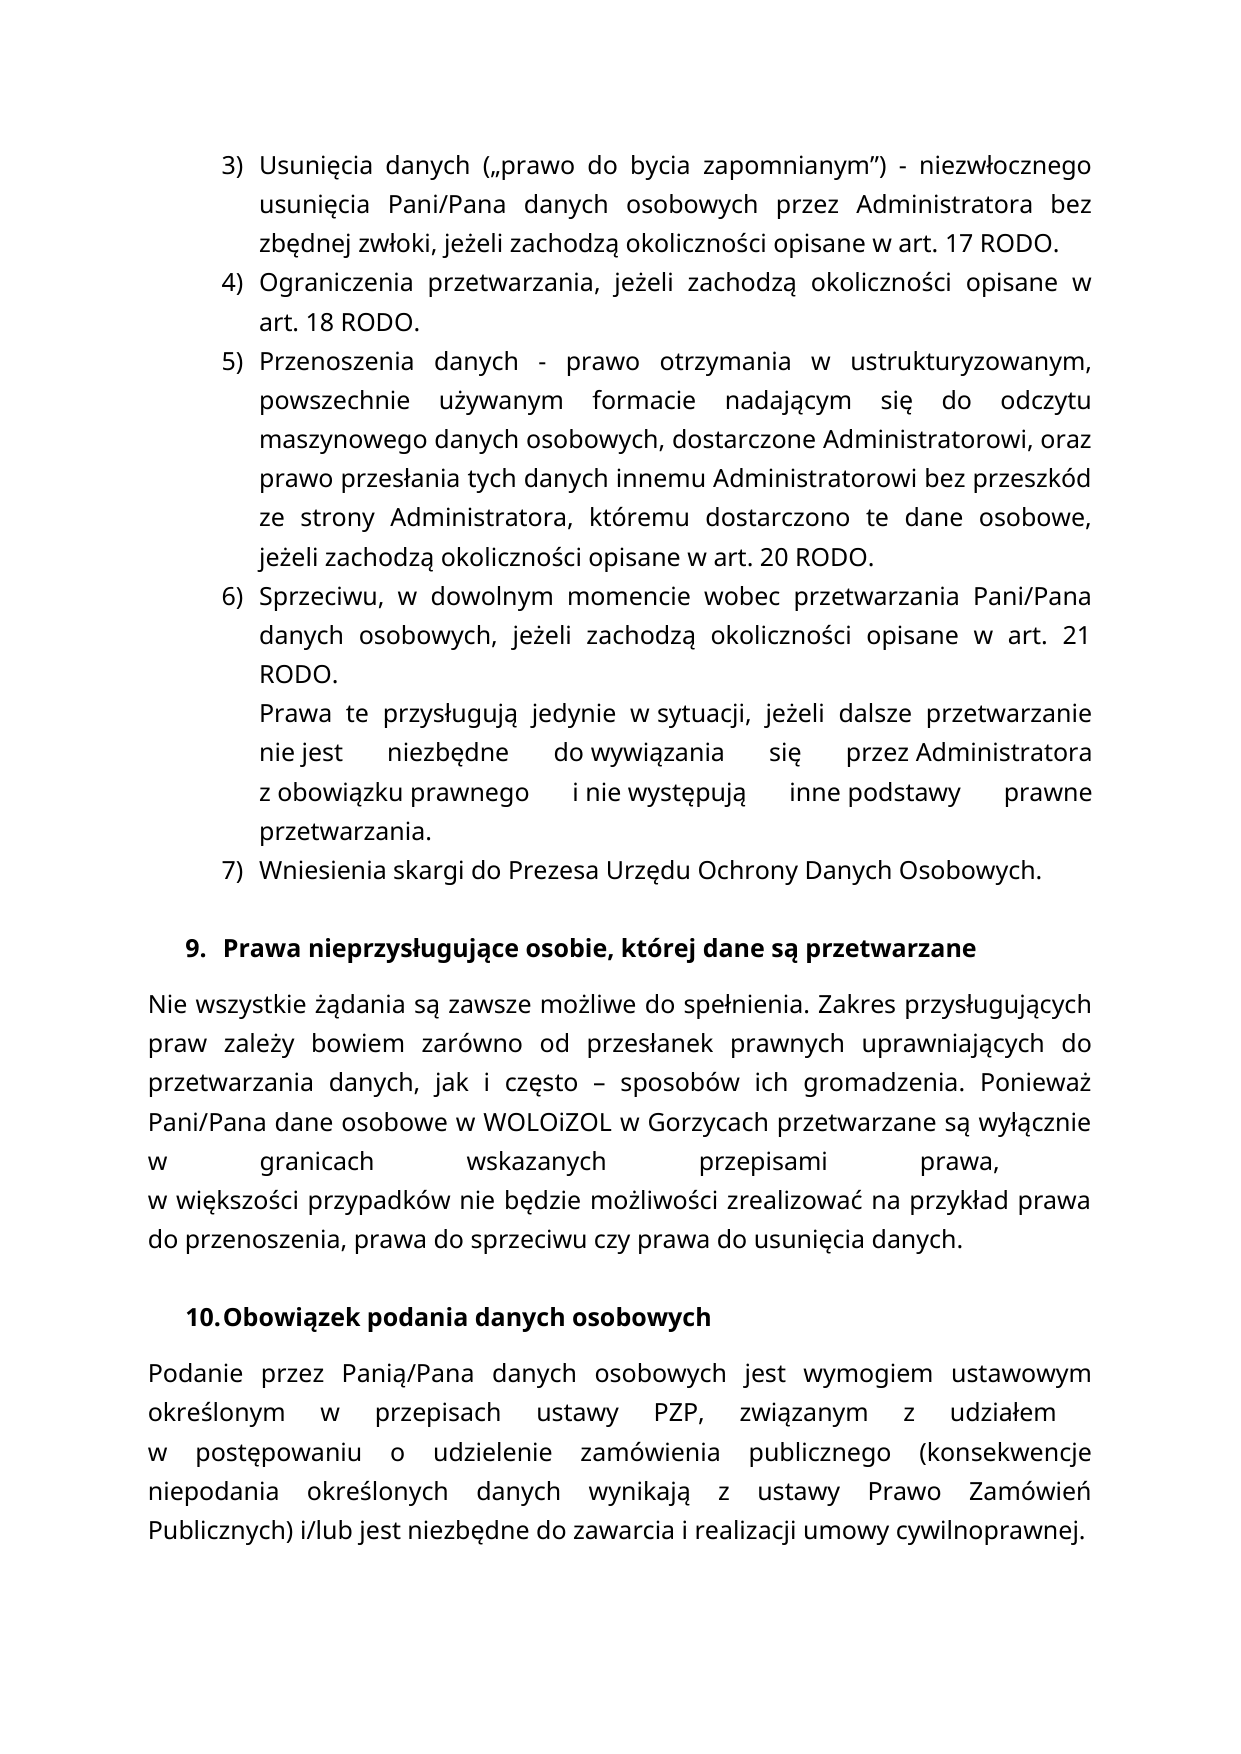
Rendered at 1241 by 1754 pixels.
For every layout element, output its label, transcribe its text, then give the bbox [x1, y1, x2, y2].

text Nie wszystkie żądania są zawsze możliwe do spełnienia. Zakres przysługujących praw zależy bowiem zarówno od przesłanek prawnych uprawniających do przetwarzania danych, jak i często – sposobów ich gromadzenia. Ponieważ Pani/Pana dane osobowe w WOLOiZOL w Gorzycach przetwarzane są wyłącznie w granicach wskazanych przepisami prawa, w większości przypadków nie będzie możliwości zrealizować na przykład prawa do przenoszenia, prawa do sprzeciwu czy prawa do usunięcia danych. [148, 987, 1093, 1256]
list Przenoszenia danych - prawo otrzymania w ustrukturyzowanym, powszechnie używanym formacie nadającym się do odczytu maszynowego danych osobowych, dostarczone Administratorowi, oraz prawo przesłania tych danych innemu Administratorowi bez przeszkód ze strony Administratora, któremu dostarczono te dane osobowe, jeżeli zachodzą okoliczności opisane w art. 20 RODO. [221, 343, 1093, 573]
list Usunięcia danych („prawo do bycia zapomnianym”) - niezwłocznego usunięcia Pani/Pana danych osobowych przez Administratora bez zbędnej zwłoki, jeżeli zachodzą okoliczności opisane w art. 17 RODO. [221, 148, 1093, 260]
text Podanie przez Panią/Pana danych osobowych jest wymogiem ustawowym określonym w przepisach ustawy PZP, związanym z udziałem w postępowaniu o udzielenie zamówienia publicznego (konsekwencje niepodania określonych danych wynikają z ustawy Prawo Zamówień Publicznych) i/lub jest niezbędne do zawarcia i realizacji umowy cywilnoprawnej. [148, 1356, 1093, 1547]
list Prawa te przysługują jedynie w sytuacji, jeżeli dalsze przetwarzanie nie jest niezbędne do wywiązania się przez Administratora z obowiązku prawnego i nie występują inne podstawy prawne przetwarzania. [259, 696, 1093, 847]
list Wniesienia skargi do Prezesa Urzędu Ochrony Danych Osobowych. [221, 853, 1093, 887]
list Prawa nieprzysługujące osobie, której dane są przetwarzane [185, 931, 1093, 965]
list Ograniczenia przetwarzania, jeżeli zachodzą okoliczności opisane w art. 18 RODO. [221, 265, 1093, 338]
list Sprzeciwu, w dowolnym momencie wobec przetwarzania Pani/Pana danych osobowych, jeżeli zachodzą okoliczności opisane w art. 21 RODO. [221, 578, 1093, 691]
list Obowiązek podania danych osobowych [185, 1300, 1093, 1334]
